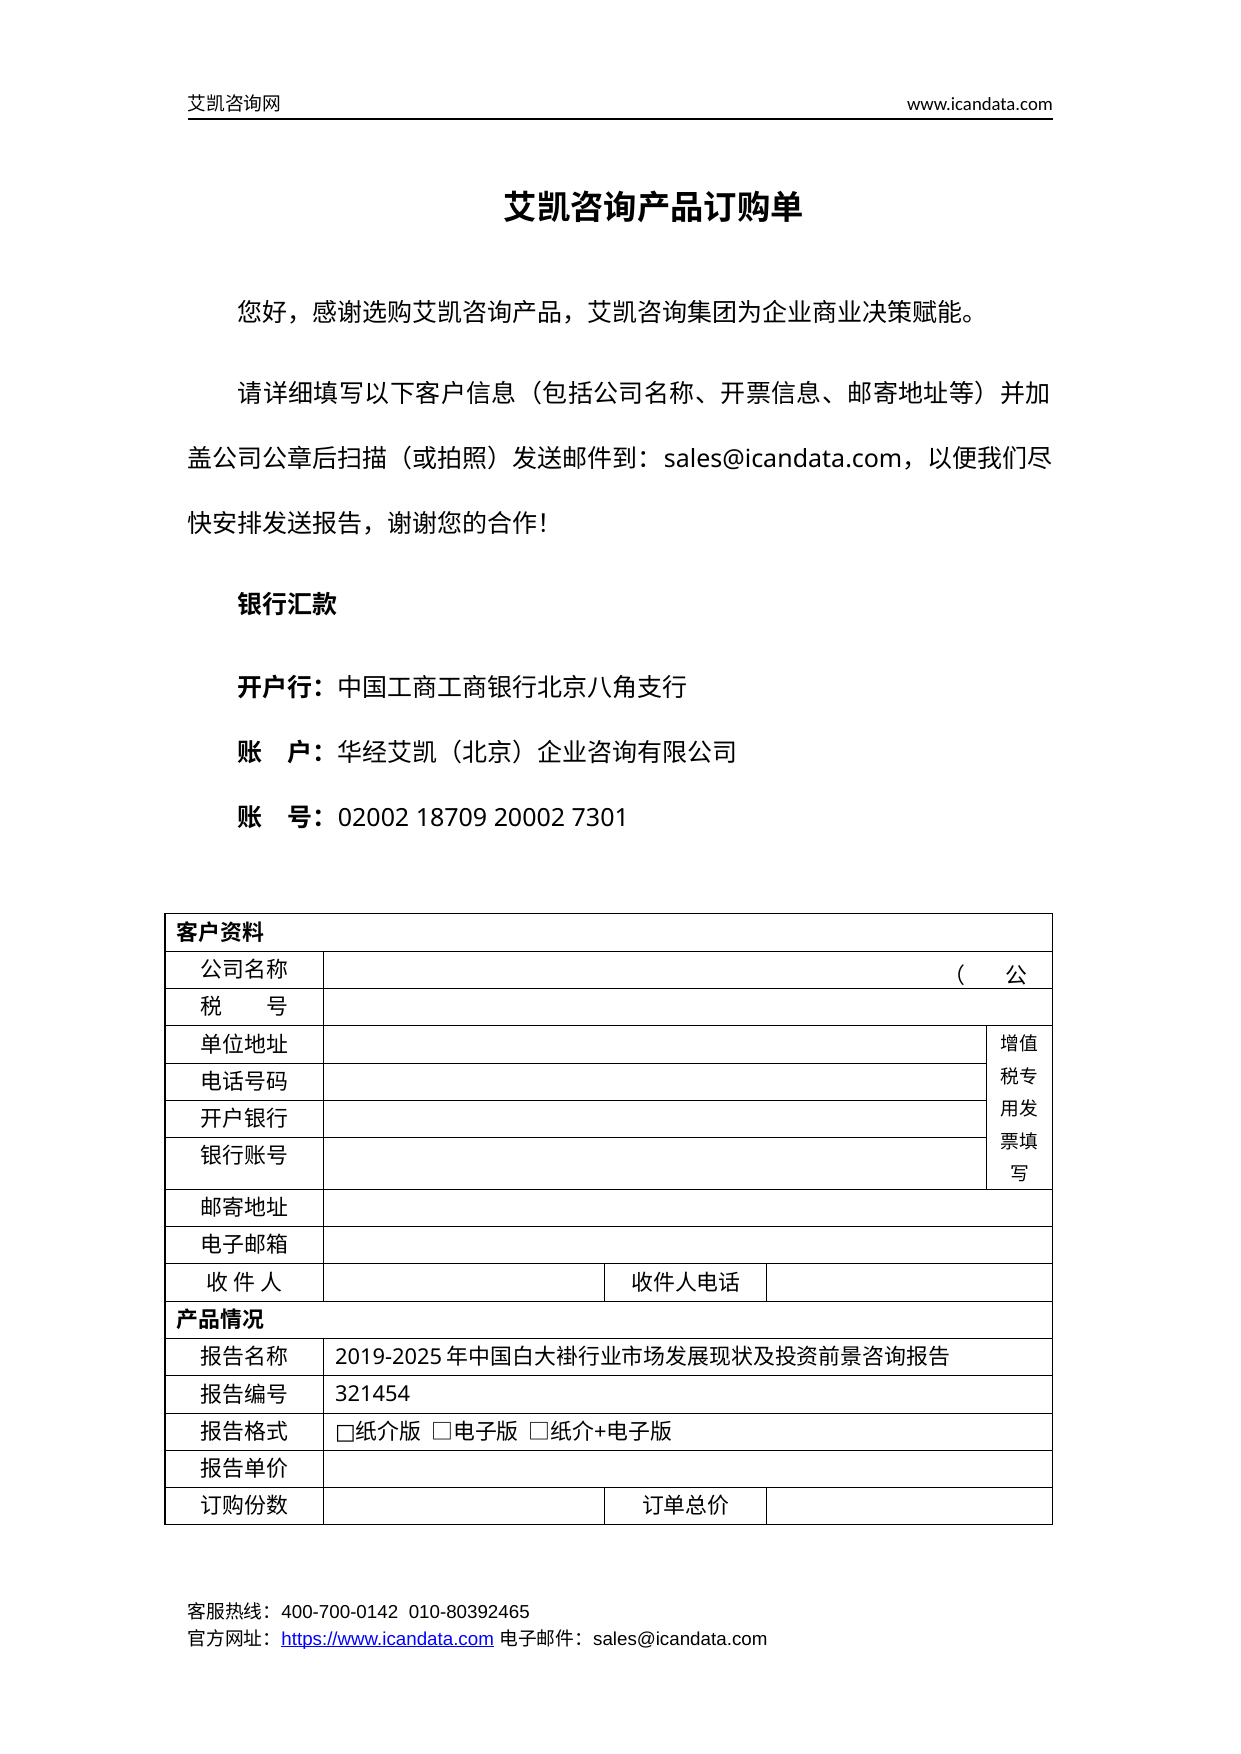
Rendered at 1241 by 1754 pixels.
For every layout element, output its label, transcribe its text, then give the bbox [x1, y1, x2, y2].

table_cell [324, 1101, 986, 1137]
table_cell [324, 1190, 1052, 1226]
table_cell [767, 1488, 1052, 1524]
table_cell 开户银行 [166, 1101, 323, 1137]
text 银行汇款 [187, 570, 1053, 635]
table_cell 321454 [324, 1376, 1052, 1412]
table_cell 产品情况 [166, 1302, 1052, 1338]
table_cell [324, 1064, 986, 1100]
table_cell 收 件 人 [166, 1264, 323, 1301]
table_cell 单位地址 [166, 1026, 323, 1062]
text 账 户：华经艾凯（北京）企业咨询有限公司 [187, 718, 1053, 783]
table_cell 报告名称 [166, 1339, 323, 1375]
text 账 号：02002 18709 20002 7301 [187, 783, 1053, 848]
table_cell [324, 1227, 1052, 1263]
text 艾凯咨询产品订购单 [187, 172, 1053, 237]
table_cell 电话号码 [166, 1064, 323, 1100]
table_cell 税 号 [166, 989, 323, 1025]
table_cell 银行账号 [166, 1138, 323, 1189]
table_cell [767, 1264, 1052, 1301]
text 请详细填写以下客户信息（包括公司名称、开票信息、邮寄地址等）并加盖公司公章后扫描（或拍照）发送邮件到：sales@icandata.com，以便我们尽快安排发送报告，谢谢您的合作！ [187, 359, 1053, 554]
text 开户行：中国工商工商银行北京八角支行 [187, 653, 1053, 718]
table_cell 报告单价 [166, 1451, 323, 1487]
table_cell [324, 952, 1052, 988]
table_cell [324, 1451, 1052, 1487]
table_cell 收件人电话 [605, 1264, 766, 1301]
table_cell 公司名称 [166, 952, 323, 988]
table_cell 邮寄地址 [166, 1190, 323, 1226]
table_cell 订单总价 [605, 1488, 766, 1524]
table_cell 报告编号 [166, 1376, 323, 1412]
table_cell [324, 1264, 604, 1301]
table_cell [324, 1138, 986, 1189]
text 您好，感谢选购艾凯咨询产品，艾凯咨询集团为企业商业决策赋能。 [187, 278, 1053, 343]
table_cell □纸介版 □电子版 □纸介+电子版 [324, 1414, 1052, 1450]
table_cell 报告格式 [166, 1414, 323, 1450]
table_cell [324, 1026, 986, 1062]
table_cell [324, 1488, 604, 1524]
table_cell [324, 989, 1052, 1025]
table_cell 电子邮箱 [166, 1227, 323, 1263]
table_header 客户资料 [166, 914, 1052, 951]
table_cell 增值税专用发票填写 [987, 1026, 1052, 1189]
table_cell 2019-2025年中国白大褂行业市场发展现状及投资前景咨询报告 [324, 1339, 1052, 1375]
table_cell 订购份数 [166, 1488, 323, 1524]
